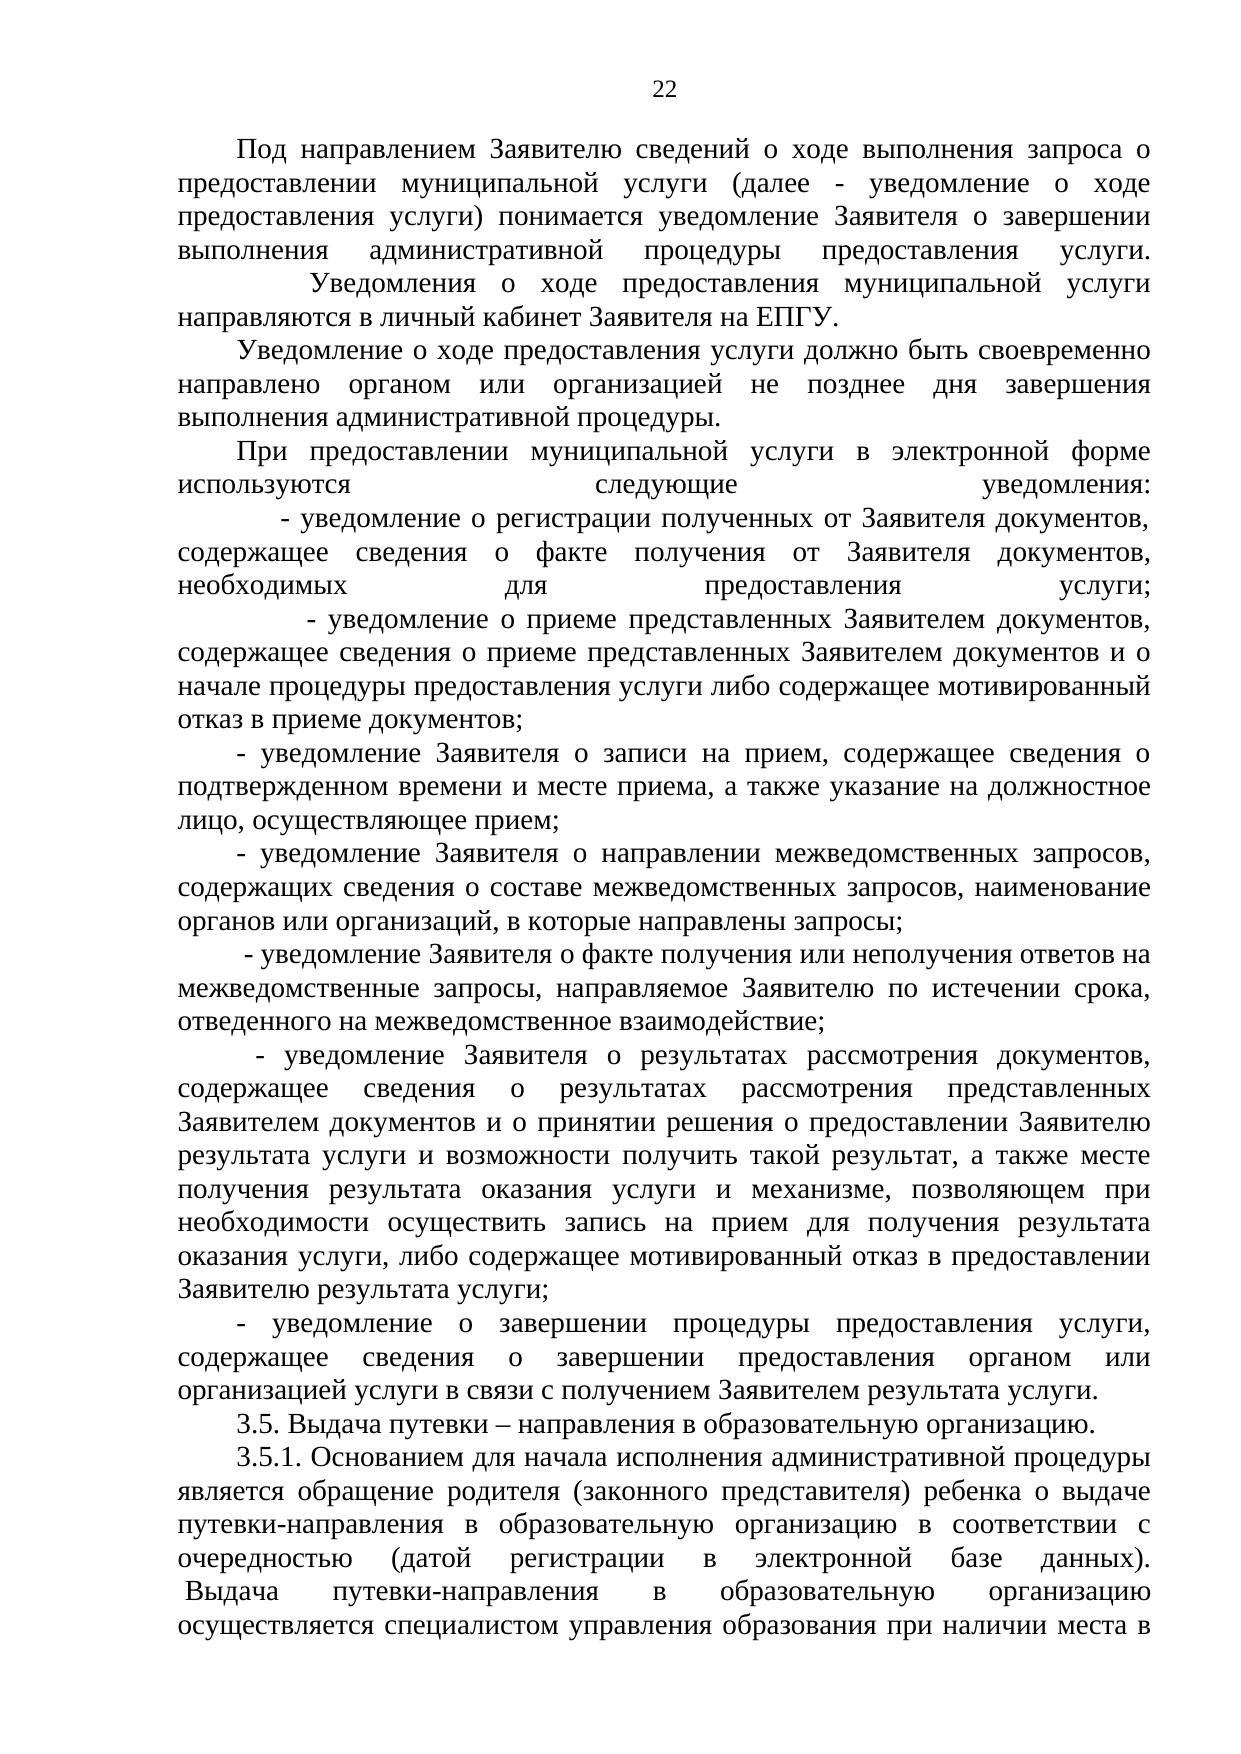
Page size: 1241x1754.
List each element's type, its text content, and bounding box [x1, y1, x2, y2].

list - уведомление Заявителя о направлении межведомственных запросов, содержащих сведения о составе межведомственных запросов, наименование органов или организаций, в которые направлены запросы; [177, 836, 1152, 936]
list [177, 1439, 1152, 1641]
list При предоставлении муниципальной услуги в электронной форме используются следующие уведомления: - уведомление о регистрации полученных от Заявителя документов, содержащее сведения о факте получения от Заявителя документов, необходимых для предоставления услуги; - уведомление о приеме представленных Заявителем документов, содержащее сведения о приеме представленных Заявителем документов и о начале процедуры предоставления услуги либо содержащее мотивированный отказ в приеме документов; [177, 433, 1152, 735]
list - уведомление Заявителя о факте получения или неполучения ответов на межведомственные запросы, направляемое Заявителю по истечении срока, отведенного на межведомственное взаимодействие; [177, 936, 1152, 1037]
list - уведомление Заявителя о результатах рассмотрения документов, содержащее сведения о результатах рассмотрения представленных Заявителем документов и о принятии решения о предоставлении Заявителю результата услуги и возможности получить такой результат, а также месте получения результата оказания услуги и механизме, позволяющем при необходимости осуществить запись на прием для получения результата оказания услуги, либо содержащее мотивированный отказ в предоставлении Заявителю результата услуги; [177, 1037, 1152, 1305]
list 3.5. Выдача путевки – направления в образовательную организацию. [177, 1406, 1152, 1439]
list - уведомление о завершении процедуры предоставления услуги, содержащее сведения о завершении предоставления органом или организацией услуги в связи с получением Заявителем результата услуги. [177, 1305, 1152, 1406]
list Под направлением Заявителю сведений о ходе выполнения запроса о предоставлении муниципальной услуги (далее - уведомление о ходе предоставления услуги) понимается уведомление Заявителя о завершении выполнения административной процедуры предоставления услуги. Уведомления о ходе предоставления муниципальной услуги направляются в личный кабинет Заявителя на ЕПГУ. [177, 131, 1152, 332]
list - уведомление Заявителя о записи на прием, содержащее сведения о подтвержденном времени и месте приема, а также указание на должностное лицо, осуществляющее прием; [177, 735, 1152, 836]
list Уведомление о ходе предоставления услуги должно быть своевременно направлено органом или организацией не позднее дня завершения выполнения административной процедуры. [177, 332, 1152, 433]
